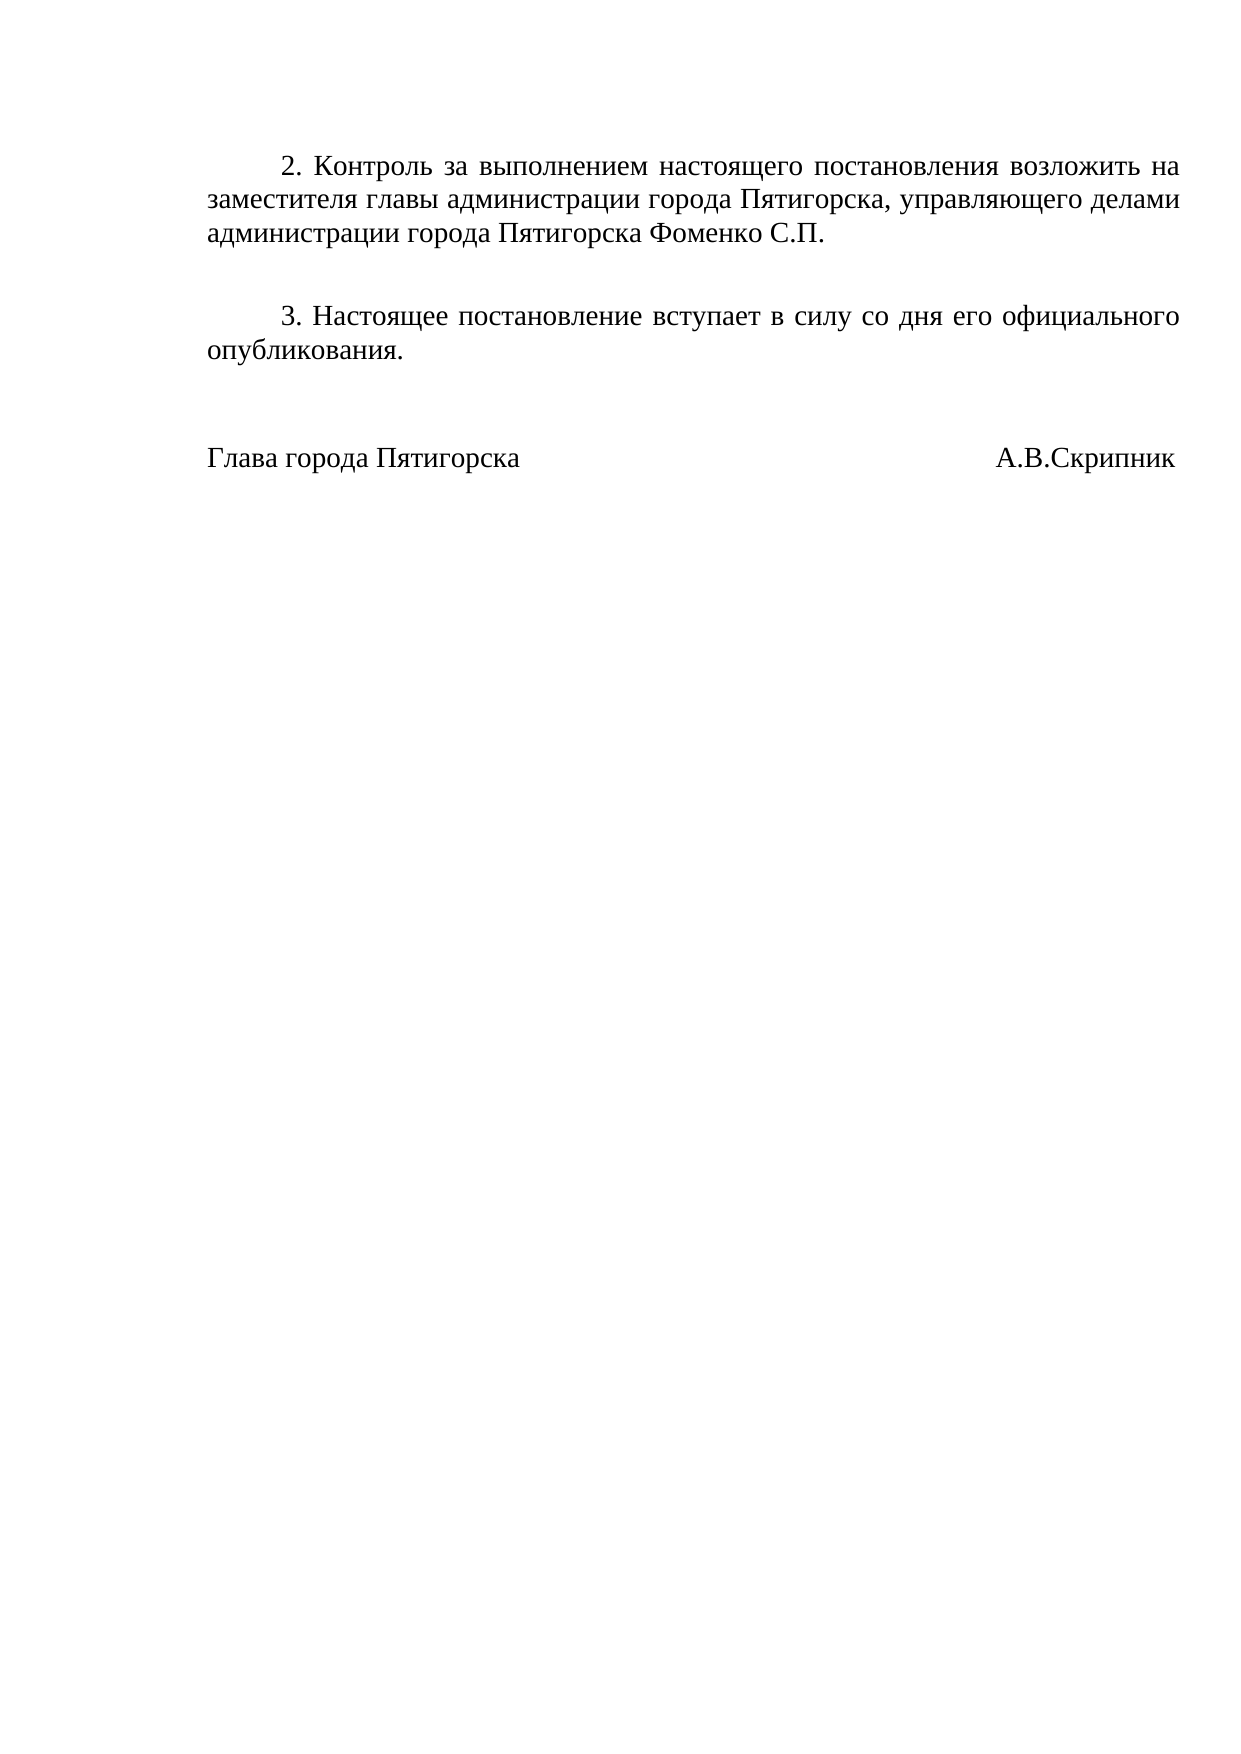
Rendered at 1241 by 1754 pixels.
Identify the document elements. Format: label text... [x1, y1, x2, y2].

text Глава города Пятигорска А.В.Скрипник [207, 440, 1181, 474]
text 3. Настоящее постановление вступает в силу со дня его официального опубликования. [207, 298, 1181, 365]
text 2. Контроль за выполнением настоящего постановления возложить на заместителя главы администрации города Пятигорска, управляющего делами администрации города Пятигорска Фоменко С.П. [207, 148, 1181, 248]
